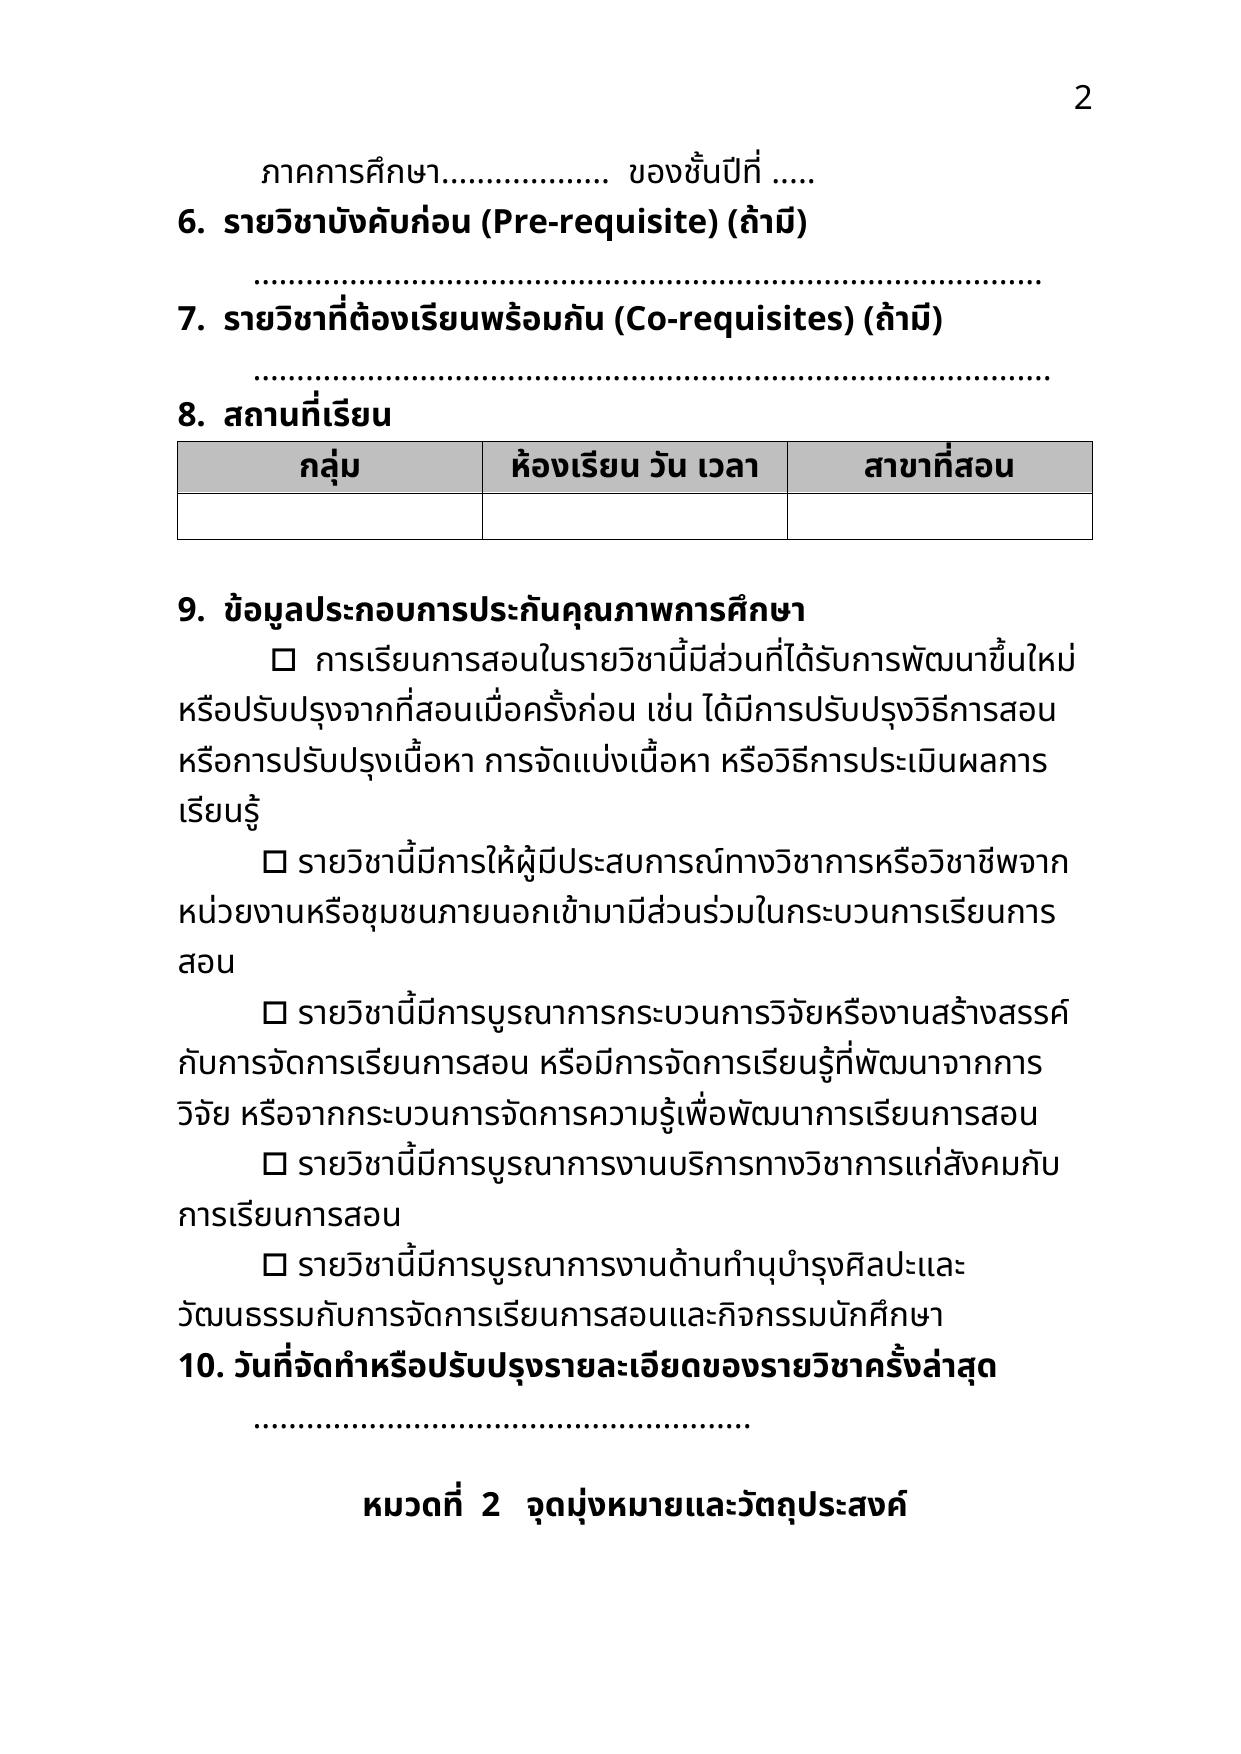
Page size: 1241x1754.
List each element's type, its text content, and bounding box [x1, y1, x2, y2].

text ………………………………………………………………………………. [177, 345, 1092, 390]
text 9. ข้อมูลประกอบการประกันคุณภาพการศึกษา [177, 585, 1092, 636]
text รายวิชานี้มีการบูรณาการงานบริการทางวิชาการแก่สังคมกับการเรียนการสอน [177, 1140, 1092, 1241]
text ภาคการศึกษา................... ของชั้นปีที่ ..... [177, 148, 1092, 198]
text รายวิชานี้มีการบูรณาการกระบวนการวิจัยหรืองานสร้างสรรค์กับการจัดการเรียนการสอน หรือมีการจัดการเรียนรู้ที่พัฒนาจากการวิจัย หรือจากกระบวนการจัดการความรู้เพื่อพัฒนาการเรียนการสอน [177, 989, 1092, 1140]
text ........................................................ [177, 1392, 1092, 1438]
text รายวิชานี้มีการให้ผู้มีประสบการณ์ทางวิชาการหรือวิชาชีพจากหน่วยงานหรือชุมชนภายนอกเข้ามามีส่วนร่วมในกระบวนการเรียนการสอน [177, 838, 1092, 989]
table_header กลุ่ม [178, 442, 482, 492]
text การเรียนการสอนในรายวิชานี้มีส่วนที่ได้รับการพัฒนาขึ้นใหม่หรือปรับปรุงจากที่สอนเมื่อครั้งก่อน เช่น ได้มีการปรับปรุงวิธีการสอน หรือการปรับปรุงเนื้อหา การจัดแบ่งเนื้อหา หรือวิธีการประเมินผลการเรียนรู้ [177, 636, 1092, 838]
text 10. วันที่จัดทำหรือปรับปรุงรายละเอียดของรายวิชาครั้งล่าสุด [177, 1342, 1092, 1392]
table_cell [788, 494, 1092, 539]
table_header ห้องเรียน วัน เวลา [483, 442, 787, 492]
text 6. รายวิชาบังคับก่อน (Pre-requisite) (ถ้ามี) [177, 198, 1092, 249]
table_cell [483, 494, 787, 539]
text หมวดที่ 2 จุดมุ่งหมายและวัตถุประสงค์ [177, 1481, 1092, 1531]
table_header สาขาที่สอน [788, 442, 1092, 492]
table_cell [178, 494, 482, 539]
text ……………………………………………………………………………… [177, 249, 1092, 294]
text 7. รายวิชาที่ต้องเรียนพร้อมกัน (Co-requisites) (ถ้ามี) [177, 294, 1092, 345]
text 8. สถานที่เรียน [177, 390, 1092, 441]
text รายวิชานี้มีการบูรณาการงานด้านทำนุบำรุงศิลปะและวัฒนธรรมกับการจัดการเรียนการสอนและกิจกรรมนักศึกษา [177, 1241, 1092, 1342]
